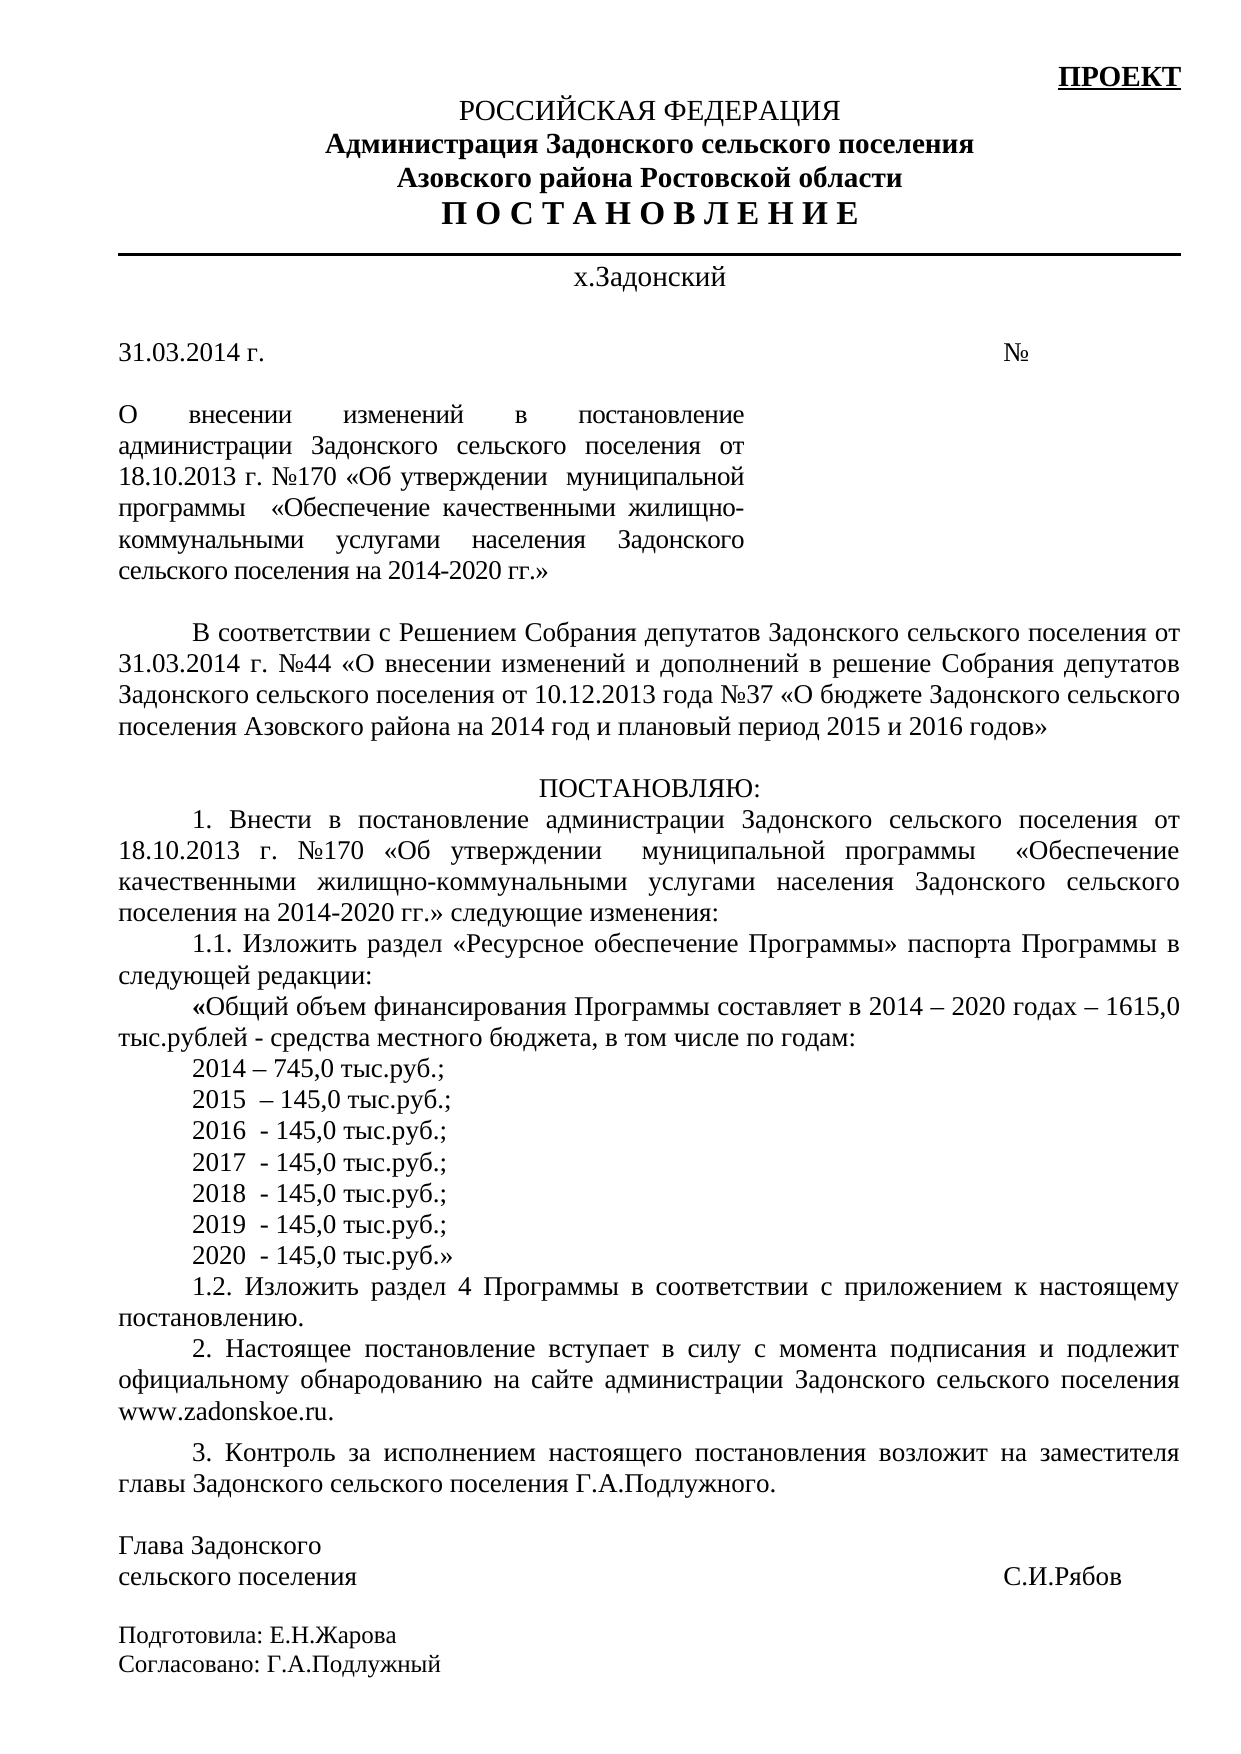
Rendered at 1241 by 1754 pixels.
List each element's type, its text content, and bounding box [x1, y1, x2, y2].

title 1. Внести в постановление администрации Задонского сельского поселения от 18.10.2013 г. №170 «Об утверждении муниципальной программы «Обеспечение качественными жилищно-коммунальными услугами населения Задонского сельского поселения на 2014-2020 гг.» следующие изменения: [118, 803, 1181, 928]
title сельского поселения С.И.Рябов [118, 1560, 1181, 1591]
title В соответствии с Решением Собрания депутатов Задонского сельского поселения от 31.03.2014 г. №44 «О внесении изменений и дополнений в решение Собрания депутатов Задонского сельского поселения от 10.12.2013 года №37 «О бюджете Задонского сельского поселения Азовского района на 2014 год и плановый период 2015 и 2016 годов» [118, 616, 1181, 741]
text ПРОЕКТ [118, 59, 1181, 93]
text 2020 - 145,0 тыс.руб.» [118, 1239, 1181, 1270]
text О внесении изменений в постановление администрации Задонского сельского поселения от 18.10.2013 г. №170 «Об утверждении муниципальной программы «Обеспечение качественными жилищно-коммунальными услугами населения Задонского сельского поселения на 2014-2020 гг.» [118, 398, 744, 585]
text 2019 - 145,0 тыс.руб.; [118, 1208, 1181, 1239]
text х.Задонский [118, 259, 1181, 292]
text 2015 – 145,0 тыс.руб.; [118, 1083, 1181, 1114]
text «Общий объем финансирования Программы составляет в 2014 – 2020 годах – 1615,0 тыс.рублей - средства местного бюджета, в том числе по годам: [118, 990, 1181, 1052]
text П О С Т А Н О В Л Е Н И Е [118, 193, 1181, 232]
title 2. Настоящее постановление вступает в силу с момента подписания и подлежит официальному обнародованию на сайте администрации Задонского сельского поселения www.zadonskoe.ru. [118, 1332, 1181, 1426]
text 2018 - 145,0 тыс.руб.; [118, 1177, 1181, 1208]
text РОССИЙСКАЯ ФЕДЕРАЦИЯ [118, 93, 1181, 126]
text Администрация Задонского сельского поселения [118, 126, 1181, 160]
text Согласовано: Г.А.Подлужный [118, 1649, 1181, 1678]
text Азовского района Ростовской области [118, 160, 1181, 193]
text 31.03.2014 г. № [118, 336, 1181, 367]
text Подготовила: Е.Н.Жарова [118, 1620, 1181, 1649]
title 3. Контроль за исполнением настоящего постановления возложит на заместителя главы Задонского сельского поселения Г.А.Подлужного. [118, 1436, 1181, 1498]
title 1.2. Изложить раздел 4 Программы в соответствии с приложением к настоящему постановлению. [118, 1270, 1181, 1332]
title ПОСТАНОВЛЯЮ: [118, 772, 1181, 803]
title Глава Задонского [118, 1529, 1181, 1560]
text 2014 – 745,0 тыс.руб.; [118, 1052, 1181, 1083]
title 1.1. Изложить раздел «Ресурсное обеспечение Программы» паспорта Программы в следующей редакции: [118, 928, 1181, 990]
text 2017 - 145,0 тыс.руб.; [118, 1146, 1181, 1177]
text 2016 - 145,0 тыс.руб.; [118, 1114, 1181, 1146]
